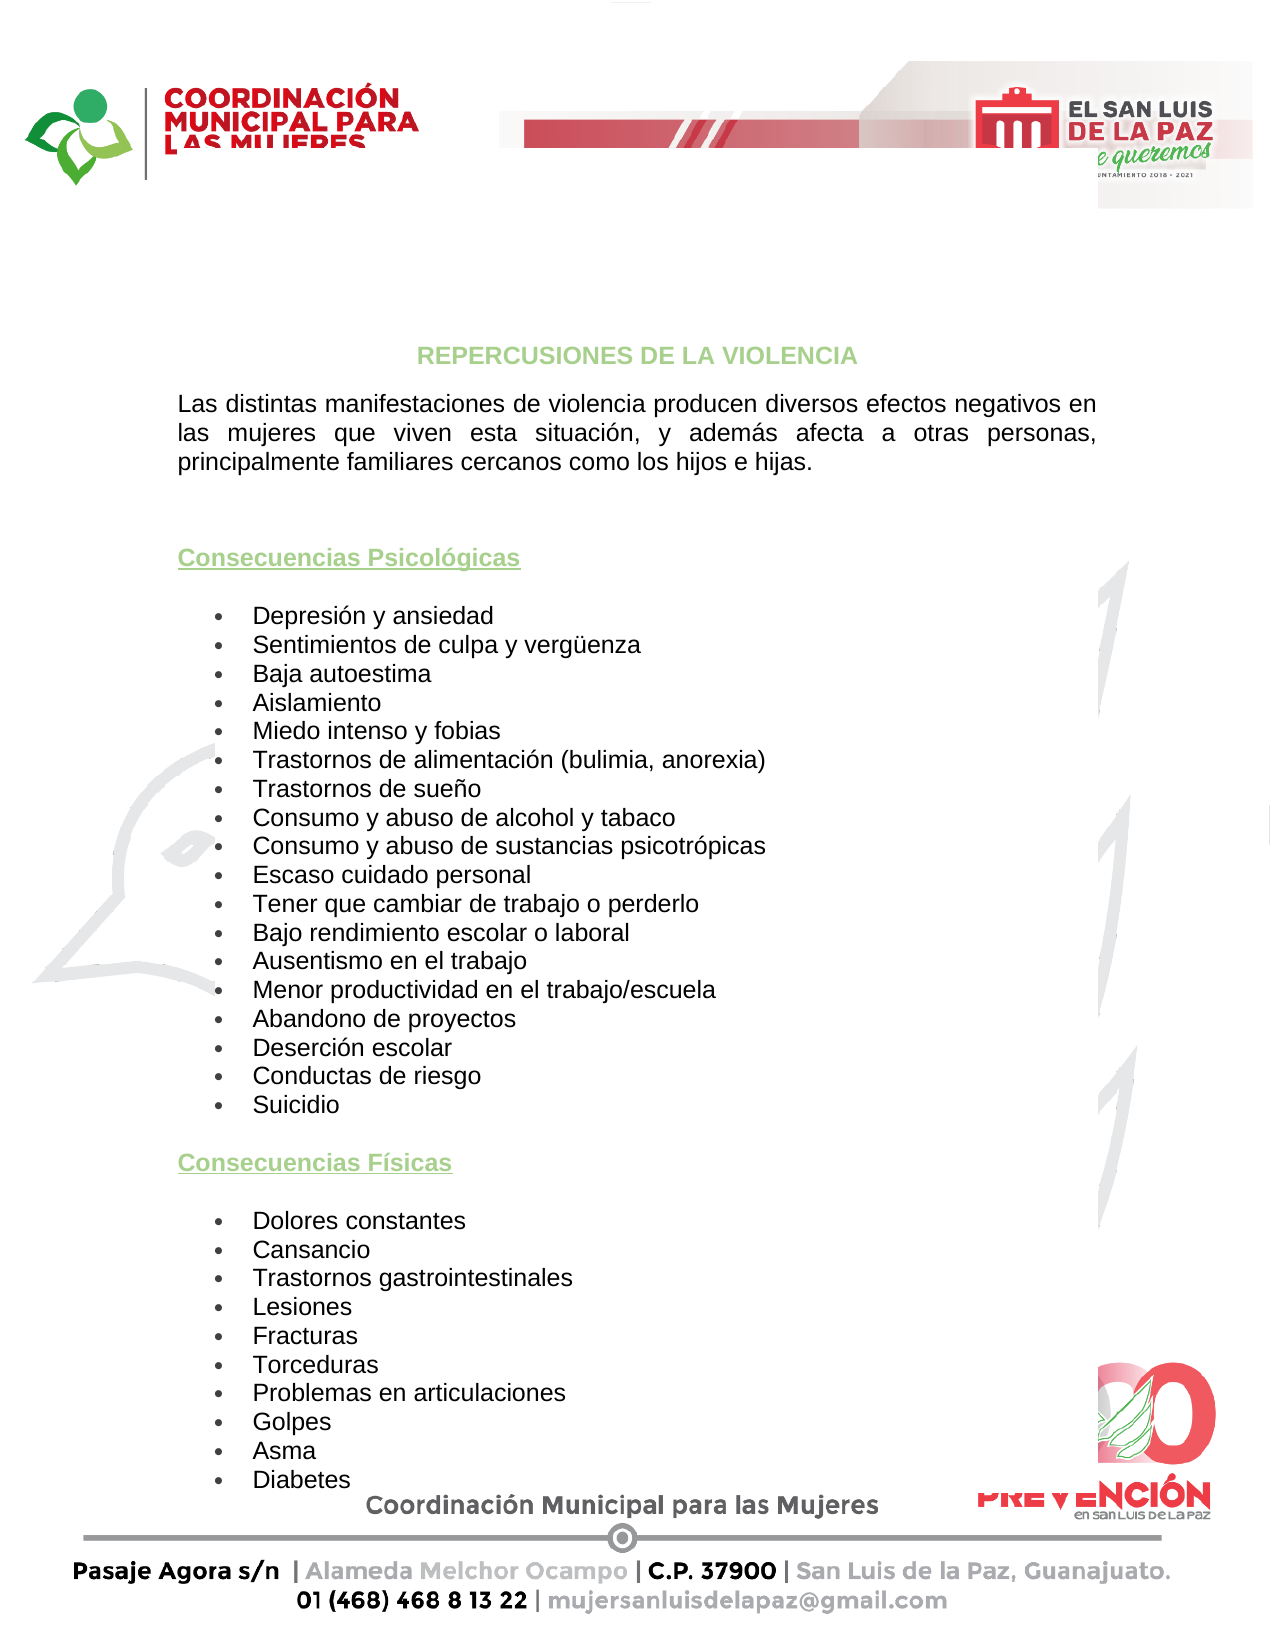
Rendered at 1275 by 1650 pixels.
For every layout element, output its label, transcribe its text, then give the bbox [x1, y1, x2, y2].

list Cansancio [215, 1235, 1098, 1263]
list Escaso cuidado personal [215, 860, 1098, 889]
list Asma [215, 1436, 1098, 1465]
list Aislamiento [215, 688, 1098, 716]
list Dolores constantes [215, 1206, 1098, 1235]
list Suicidio [215, 1090, 1098, 1119]
list Trastornos de alimentación (bulimia, anorexia) [215, 745, 1098, 774]
text Consecuencias Físicas [177, 1148, 1098, 1177]
list Consumo y abuso de alcohol y tabaco [215, 803, 1098, 831]
list Fracturas [215, 1321, 1098, 1350]
list Trastornos de sueño [215, 774, 1098, 803]
list Bajo rendimiento escolar o laboral [215, 918, 1098, 946]
list Torceduras [215, 1350, 1098, 1378]
list Sentimientos de culpa y vergüenza [215, 630, 1098, 659]
list Golpes [215, 1407, 1098, 1436]
text Consecuencias Psicológicas [177, 543, 1098, 572]
list Depresión y ansiedad [215, 601, 1098, 630]
list Trastornos gastrointestinales [215, 1263, 1098, 1292]
list Lesiones [215, 1292, 1098, 1321]
picture [0, 2, 1270, 1650]
list Tener que cambiar de trabajo o perderlo [215, 889, 1098, 918]
list Miedo intenso y fobias [215, 716, 1098, 745]
list Baja autoestima [215, 659, 1098, 688]
list Conductas de riesgo [215, 1061, 1098, 1090]
list Deserción escolar [215, 1033, 1098, 1061]
list Abandono de proyectos [215, 1004, 1098, 1033]
text Las distintas manifestaciones de violencia producen diversos efectos negativos en las mujeres que viven esta situación, y además afecta a otras personas, principalmente familiares cercanos como los hijos e hijas. [177, 389, 1098, 476]
list Ausentismo en el trabajo [215, 946, 1098, 975]
list Menor productividad en el trabajo/escuela [215, 975, 1098, 1004]
list Diabetes [215, 1465, 1098, 1493]
text REPERCUSIONES DE LA VIOLENCIA [177, 341, 1098, 370]
list Problemas en articulaciones [215, 1378, 1098, 1407]
list Consumo y abuso de sustancias psicotrópicas [215, 831, 1098, 860]
